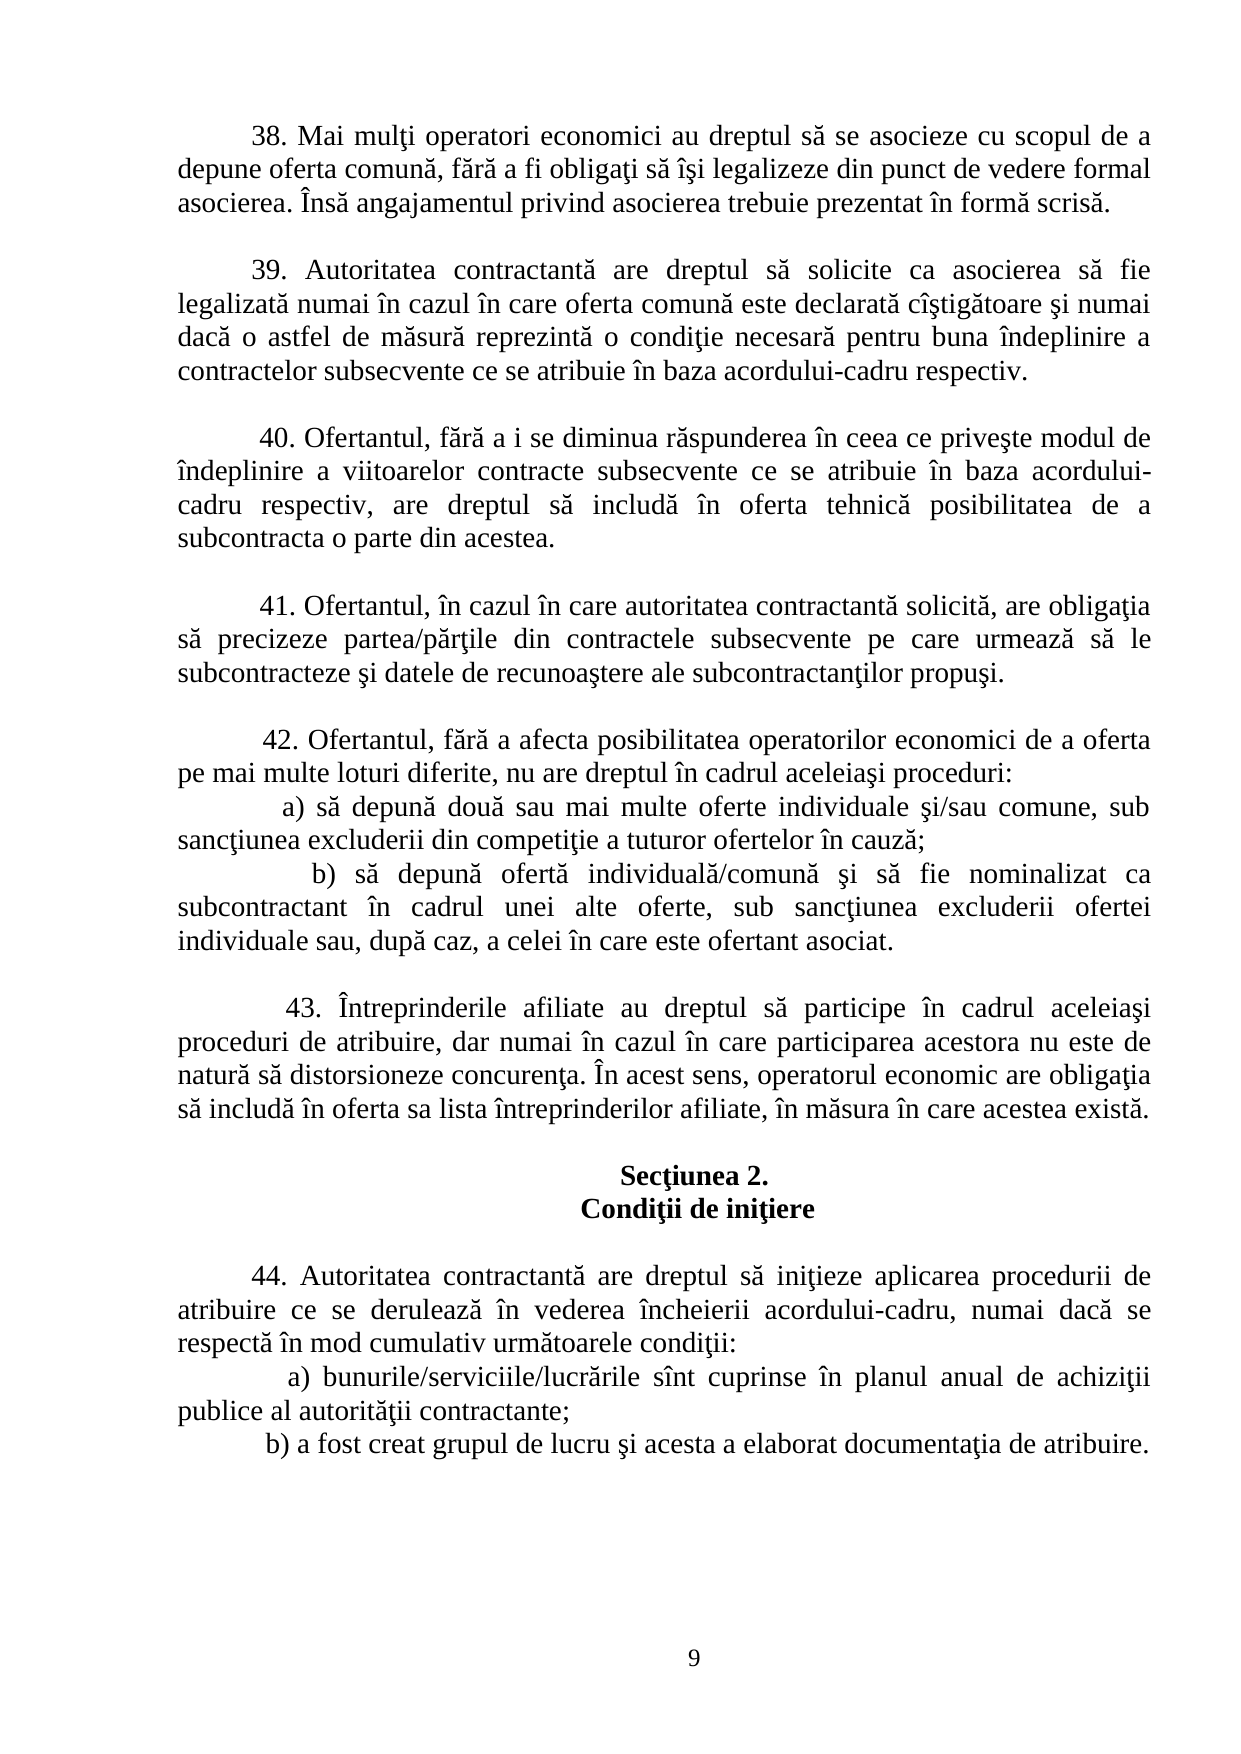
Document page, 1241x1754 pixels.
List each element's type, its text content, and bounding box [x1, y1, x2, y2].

text a) să depună două sau mai multe oferte individuale şi/sau comune, sub sancţiunea excluderii din competiţie a tuturor ofertelor în cauză; [177, 789, 1152, 856]
subtitle Condiţii de iniţiere [177, 1191, 1152, 1225]
text Secţiunea 2. [177, 1158, 1152, 1191]
text 39. Autoritatea contractantă are dreptul să solicite ca asocierea să fie legalizată numai în cazul în care oferta comună este declarată cîştigătoare şi numai dacă o astfel de măsură reprezintă o condiţie necesară pentru buna îndeplinire a contractelor subsecvente ce se atribuie în baza acordului-cadru respectiv. [177, 252, 1152, 386]
text b) a fost creat grupul de lucru şi acesta a elaborat documentaţia de atribuire. [177, 1426, 1152, 1460]
text 43. Întreprinderile afiliate au dreptul să participe în cadrul aceleiaşi proceduri de atribuire, dar numai în cazul în care participarea acestora nu este de natură să distorsioneze concurenţa. În acest sens, operatorul economic are obligaţia să includă în oferta sa lista întreprinderilor afiliate, în măsura în care acestea există. [177, 990, 1152, 1124]
text 41. Ofertantul, în cazul în care autoritatea contractantă solicită, are obligaţia să precizeze partea/părţile din contractele subsecvente pe care urmează să le subcontracteze şi datele de recunoaştere ale subcontractanţilor propuşi. [177, 588, 1152, 688]
text b) să depună ofertă individuală/comună şi să fie nominalizat ca subcontractant în cadrul unei alte oferte, sub sancţiunea excluderii ofertei individuale sau, după caz, a celei în care este ofertant asociat. [177, 856, 1152, 957]
text 44. Autoritatea contractantă are dreptul să iniţieze aplicarea procedurii de atribuire ce se derulează în vederea încheierii acordului-cadru, numai dacă se respectă în mod cumulativ următoarele condiţii: [177, 1258, 1152, 1359]
text a) bunurile/serviciile/lucrările sînt cuprinse în planul anual de achiziţii publice al autorităţii contractante; [177, 1359, 1152, 1426]
text 42. Ofertantul, fără a afecta posibilitatea operatorilor economici de a oferta pe mai multe loturi diferite, nu are dreptul în cadrul aceleiaşi proceduri: [177, 722, 1152, 789]
text 38. Mai mulţi operatori economici au dreptul să se asocieze cu scopul de a depune oferta comună, fără a fi obligaţi să îşi legalizeze din punct de vedere formal asocierea. Însă angajamentul privind asocierea trebuie prezentat în formă scrisă. [177, 118, 1152, 219]
text 40. Ofertantul, fără a i se diminua răspunderea în ceea ce priveşte modul de îndeplinire a viitoarelor contracte subsecvente ce se atribuie în baza acordului-cadru respectiv, are dreptul să includă în oferta tehnică posibilitatea de a subcontracta o parte din acestea. [177, 420, 1152, 554]
